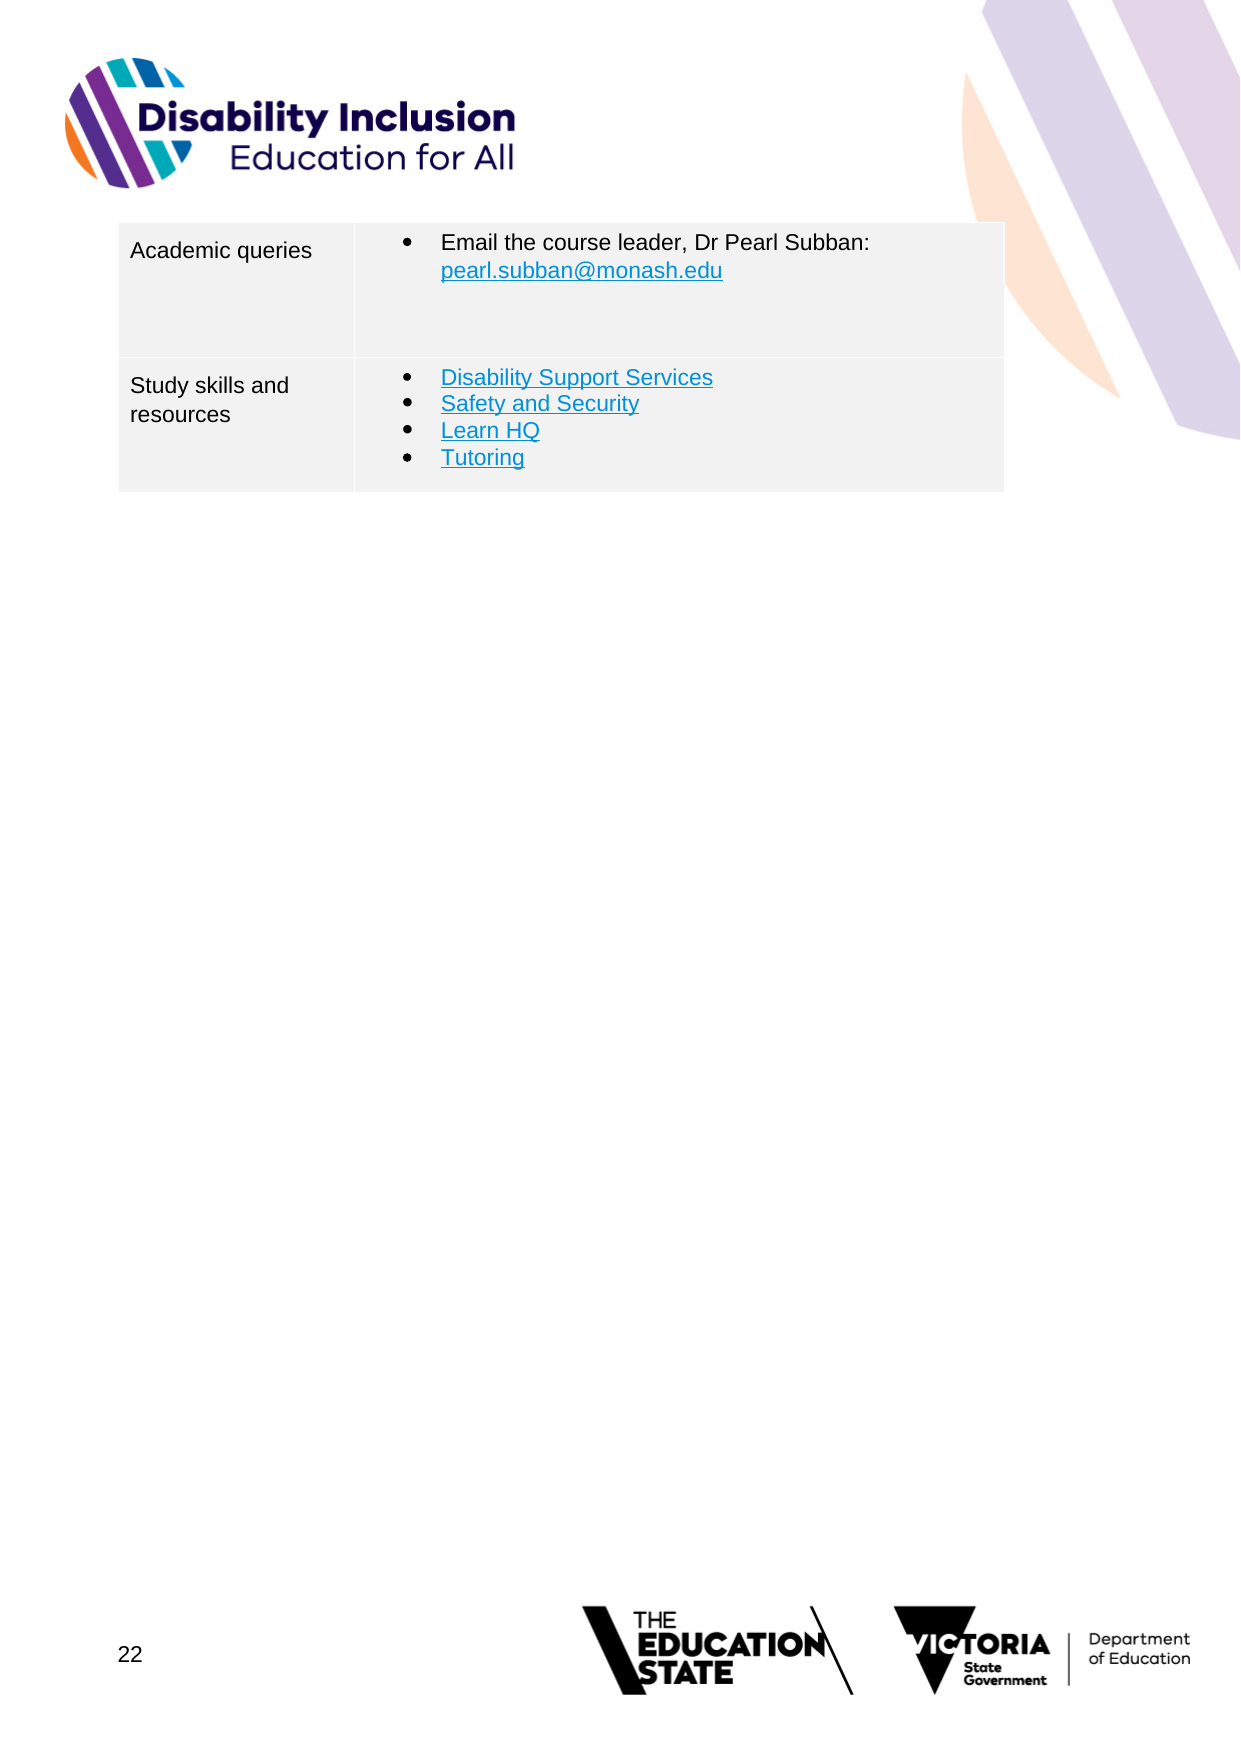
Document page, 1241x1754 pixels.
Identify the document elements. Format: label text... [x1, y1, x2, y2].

table_cell Academic queries [119, 223, 354, 357]
picture [6, 0, 1241, 1754]
table_cell Disability Support Services Safety and Security Learn HQ Tutoring [355, 358, 1004, 492]
table_cell Email the course leader, Dr Pearl Subban: pearl.subban@monash.edu [355, 223, 1004, 357]
table_cell Study skills and resources [119, 358, 354, 492]
